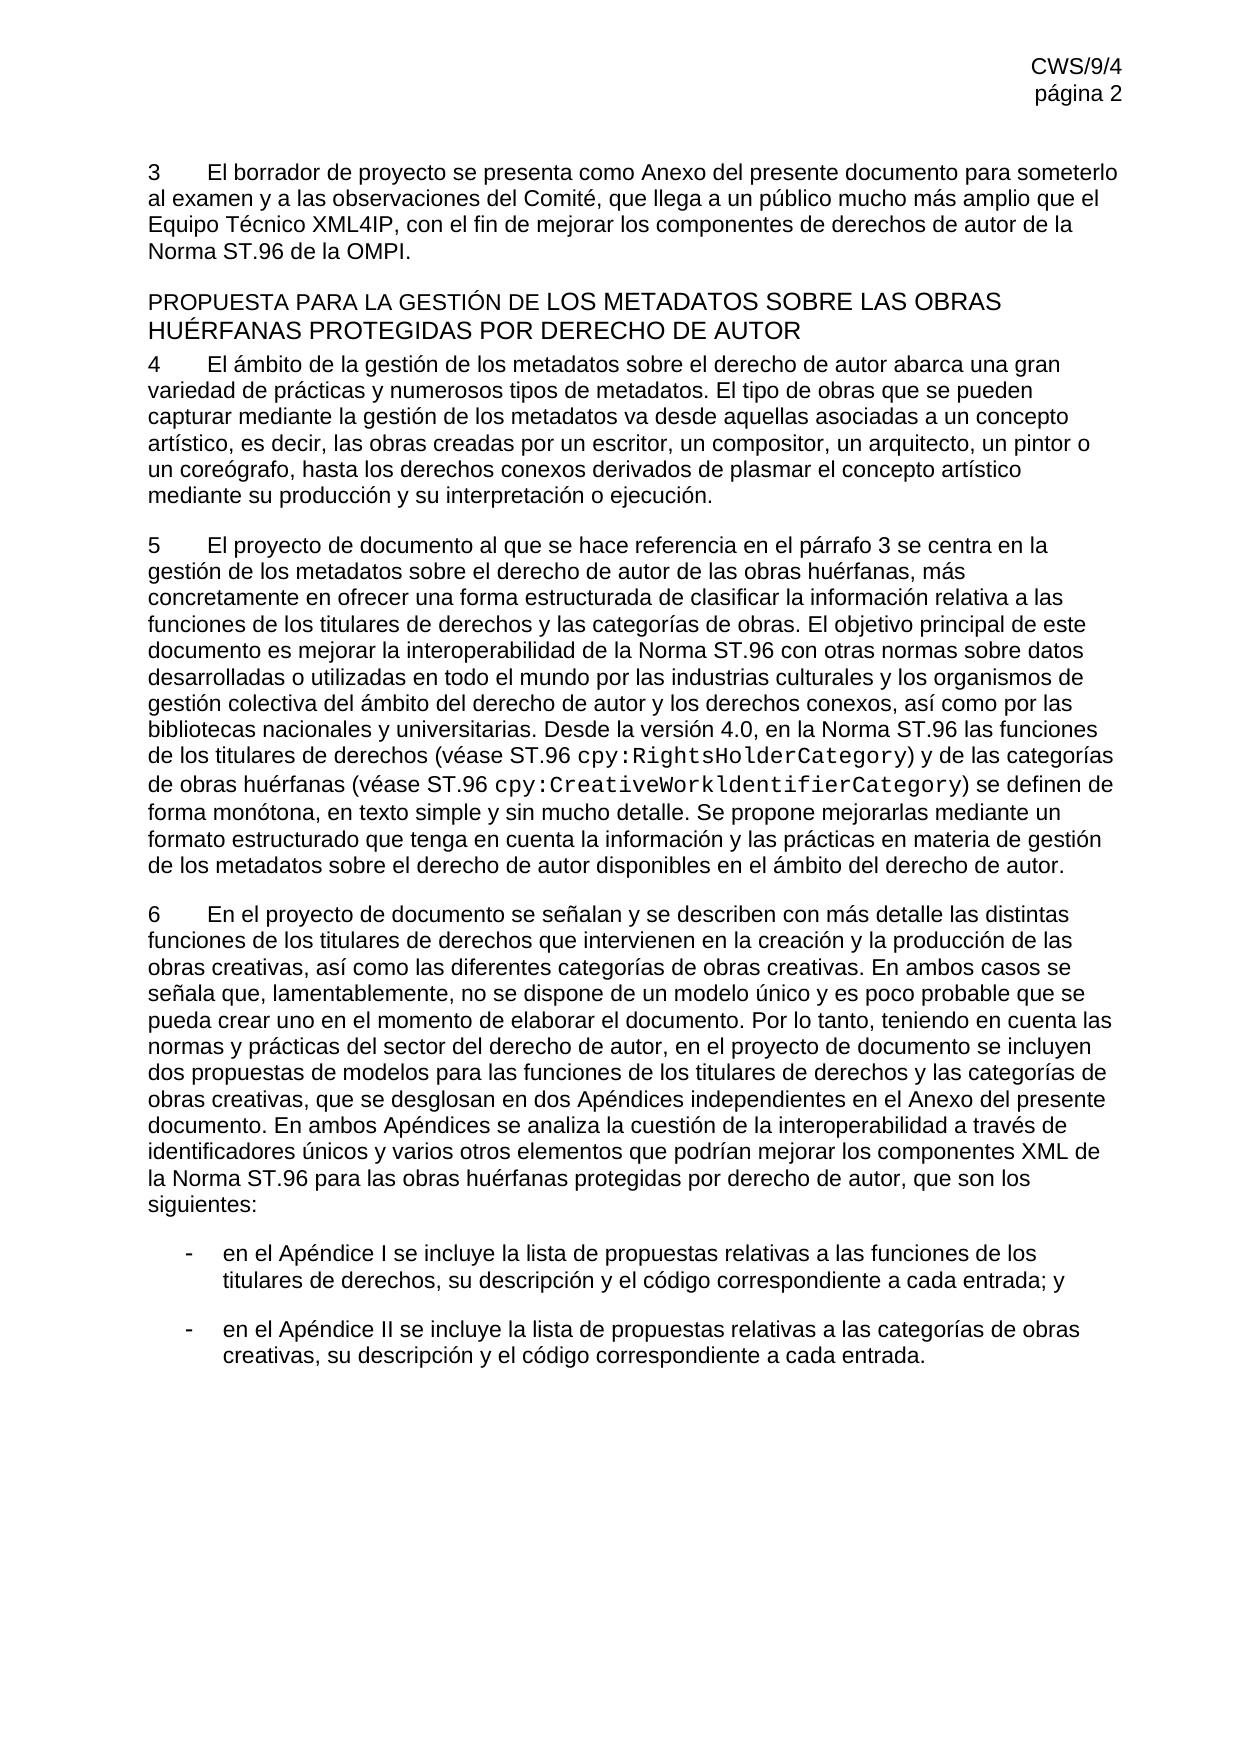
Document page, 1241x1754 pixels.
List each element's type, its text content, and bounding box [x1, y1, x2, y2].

text El borrador de proyecto se presenta como Anexo del presente documento para someterlo al examen y a las observaciones del Comité, que llega a un público mucho más amplio que el Equipo Técnico XML4IP, con el fin de mejorar los componentes de derechos de autor de la Norma ST.96 de la OMPI. [148, 158, 1122, 264]
list en el Apéndice II se incluye la lista de propuestas relativas a las categorías de obras creativas, su descripción y el código correspondiente a cada entrada. [185, 1316, 1122, 1369]
text El ámbito de la gestión de los metadatos sobre el derecho de autor abarca una gran variedad de prácticas y numerosos tipos de metadatos. El tipo de obras que se pueden capturar mediante la gestión de los metadatos va desde aquellas asociadas a un concepto artístico, es decir, las obras creadas por un escritor, un compositor, un arquitecto, un pintor o un coreógrafo, hasta los derechos conexos derivados de plasmar el concepto artístico mediante su producción y su interpretación o ejecución. [148, 351, 1122, 509]
text En el proyecto de documento se señalan y se describen con más detalle las distintas funciones de los titulares de derechos que intervienen en la creación y la producción de las obras creativas, así como las diferentes categorías de obras creativas. En ambos casos se señala que, lamentablemente, no se dispone de un modelo único y es poco probable que se pueda crear uno en el momento de elaborar el documento. Por lo tanto, teniendo en cuenta las normas y prácticas del sector del derecho de autor, en el proyecto de documento se incluyen dos propuestas de modelos para las funciones de los titulares de derechos y las categorías de obras creativas, que se desglosan en dos Apéndices independientes en el Anexo del presente documento. En ambos Apéndices se analiza la cuestión de la interoperabilidad a través de identificadores únicos y varios otros elementos que podrían mejorar los componentes XML de la Norma ST.96 para las obras huérfanas protegidas por derecho de autor, que son los siguientes: [148, 901, 1122, 1217]
text El proyecto de documento al que se hace referencia en el párrafo 3 se centra en la gestión de los metadatos sobre el derecho de autor de las obras huérfanas, más concretamente en ofrecer una forma estructurada de clasificar la información relativa a las funciones de los titulares de derechos y las categorías de obras. El objetivo principal de este documento es mejorar la interoperabilidad de la Norma ST.96 con otras normas sobre datos desarrolladas o utilizadas en todo el mundo por las industrias culturales y los organismos de gestión colectiva del ámbito del derecho de autor y los derechos conexos, así como por las bibliotecas nacionales y universitarias. Desde la versión 4.0, en la Norma ST.96 las funciones de los titulares de derechos (véase ST.96 cpy:RightsHolderCategory) y de las categorías de obras huérfanas (véase ST.96 cpy:CreativeWorkldentifierCategory) se definen de forma monótona, en texto simple y sin mucho detalle. Se propone mejorarlas mediante un formato estructurado que tenga en cuenta la información y las prácticas en materia de gestión de los metadatos sobre el derecho de autor disponibles en el ámbito del derecho de autor. [148, 532, 1122, 878]
subtitle PROPuesta para la gestión de LOS METADATOS SOBRE LAS OBRAS HUÉRFANAS PROTEGIDAS POR DERECHO DE AUTOR [148, 287, 1122, 344]
list en el Apéndice I se incluye la lista de propuestas relativas a las funciones de los titulares de derechos, su descripción y el código correspondiente a cada entrada; y [185, 1240, 1122, 1293]
